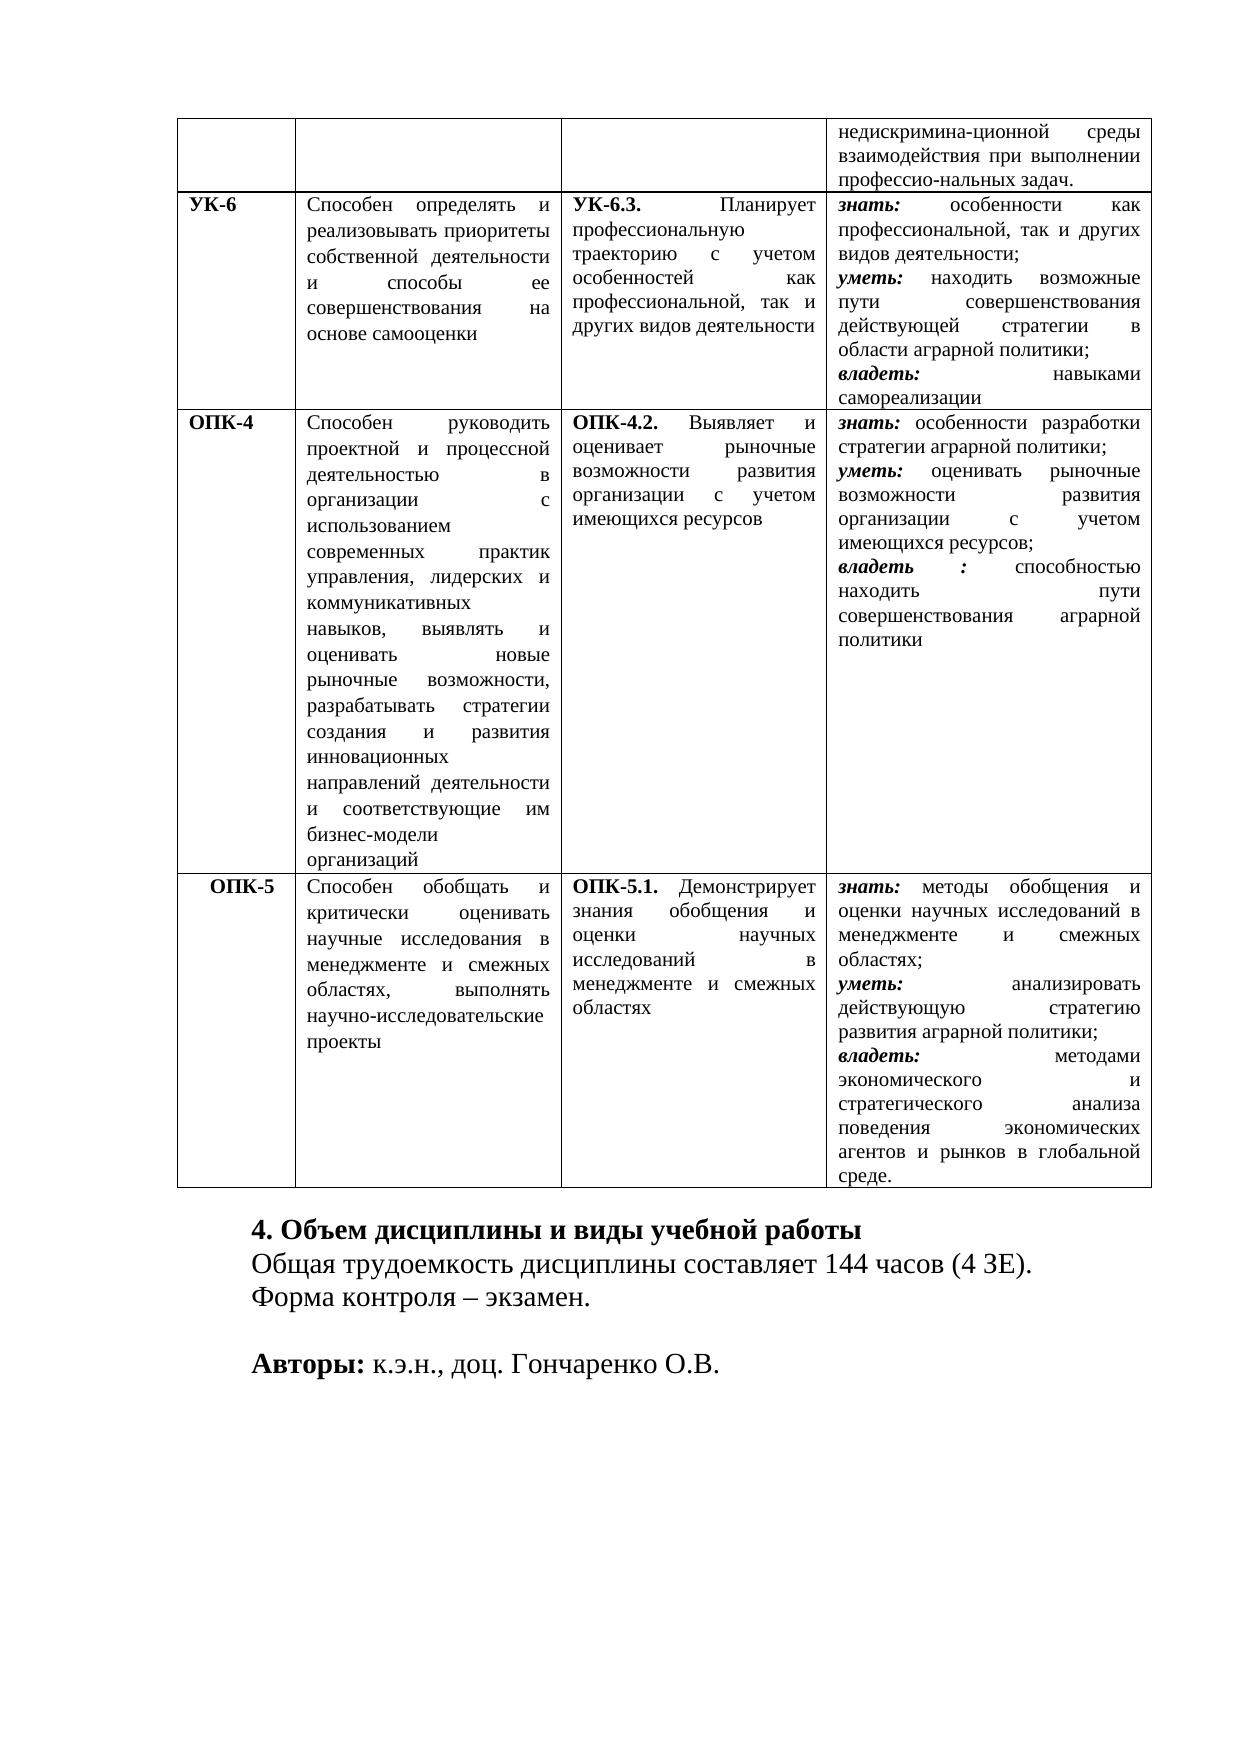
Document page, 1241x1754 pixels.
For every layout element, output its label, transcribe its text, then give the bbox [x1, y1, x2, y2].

table_cell Способен руководить проектной и процессной деятельностью в организации с использованием современных практик управления, лидерских и коммуникативных навыков, выявлять и оценивать новые рыночные возможности, разрабатывать стратегии создания и развития инновационных направлений деятельности и соответствующие им бизнес-модели организаций [296, 410, 561, 873]
table_cell УК-6.3. Планирует профессиональную траекторию с учетом особенностей как профессиональной, так и других видов деятельности [562, 193, 826, 409]
table_cell знать: особенности разработки стратегии аграрной политики; уметь: оценивать рыночные возможности развития организации с учетом имеющихся ресурсов; владеть : способностью находить пути совершенствования аграрной политики [827, 410, 1151, 873]
table_cell ОПК-4 [178, 410, 295, 873]
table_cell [562, 119, 826, 191]
table_cell ОПК-4.2. Выявляет и оценивает рыночные возможности развития организации с учетом имеющихся ресурсов [562, 410, 826, 873]
table_cell знать: методы обобщения и оценки научных исследований в менеджменте и смежных областях; уметь: анализировать действующую стратегию развития аграрной политики; владеть: методами экономического и стратегического анализа поведения экономических агентов и рынков в глобальной среде. [827, 874, 1151, 1187]
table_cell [827, 119, 1151, 191]
text Общая трудоемкость дисциплины составляет 144 часов (4 ЗЕ). [177, 1246, 1152, 1279]
table_cell ОПК-5.1. Демонстрирует знания обобщения и оценки научных исследований в менеджменте и смежных областях [562, 874, 826, 1187]
table_cell ОПК-5 [178, 874, 295, 1187]
table_cell Способен определять и реализовывать приоритеты собственной деятельности и способы ее совершенствования на основе самооценки [296, 193, 561, 409]
text Авторы: к.э.н., доц. Гончаренко О.В. [177, 1346, 1152, 1380]
text 4. Объем дисциплины и виды учебной работы [177, 1212, 1152, 1246]
text Форма контроля – экзамен. [177, 1279, 1152, 1313]
table_cell знать: особенности как профессиональной, так и других видов деятельности; уметь: находить возможные пути совершенствования действующей стратегии в области аграрной политики; владеть: навыками самореализации [827, 193, 1151, 409]
table_cell УК-6 [178, 193, 295, 409]
table_cell Способен обобщать и критически оценивать научные исследования в менеджменте и смежных областях, выполнять научно-исследовательские проекты [296, 874, 561, 1187]
